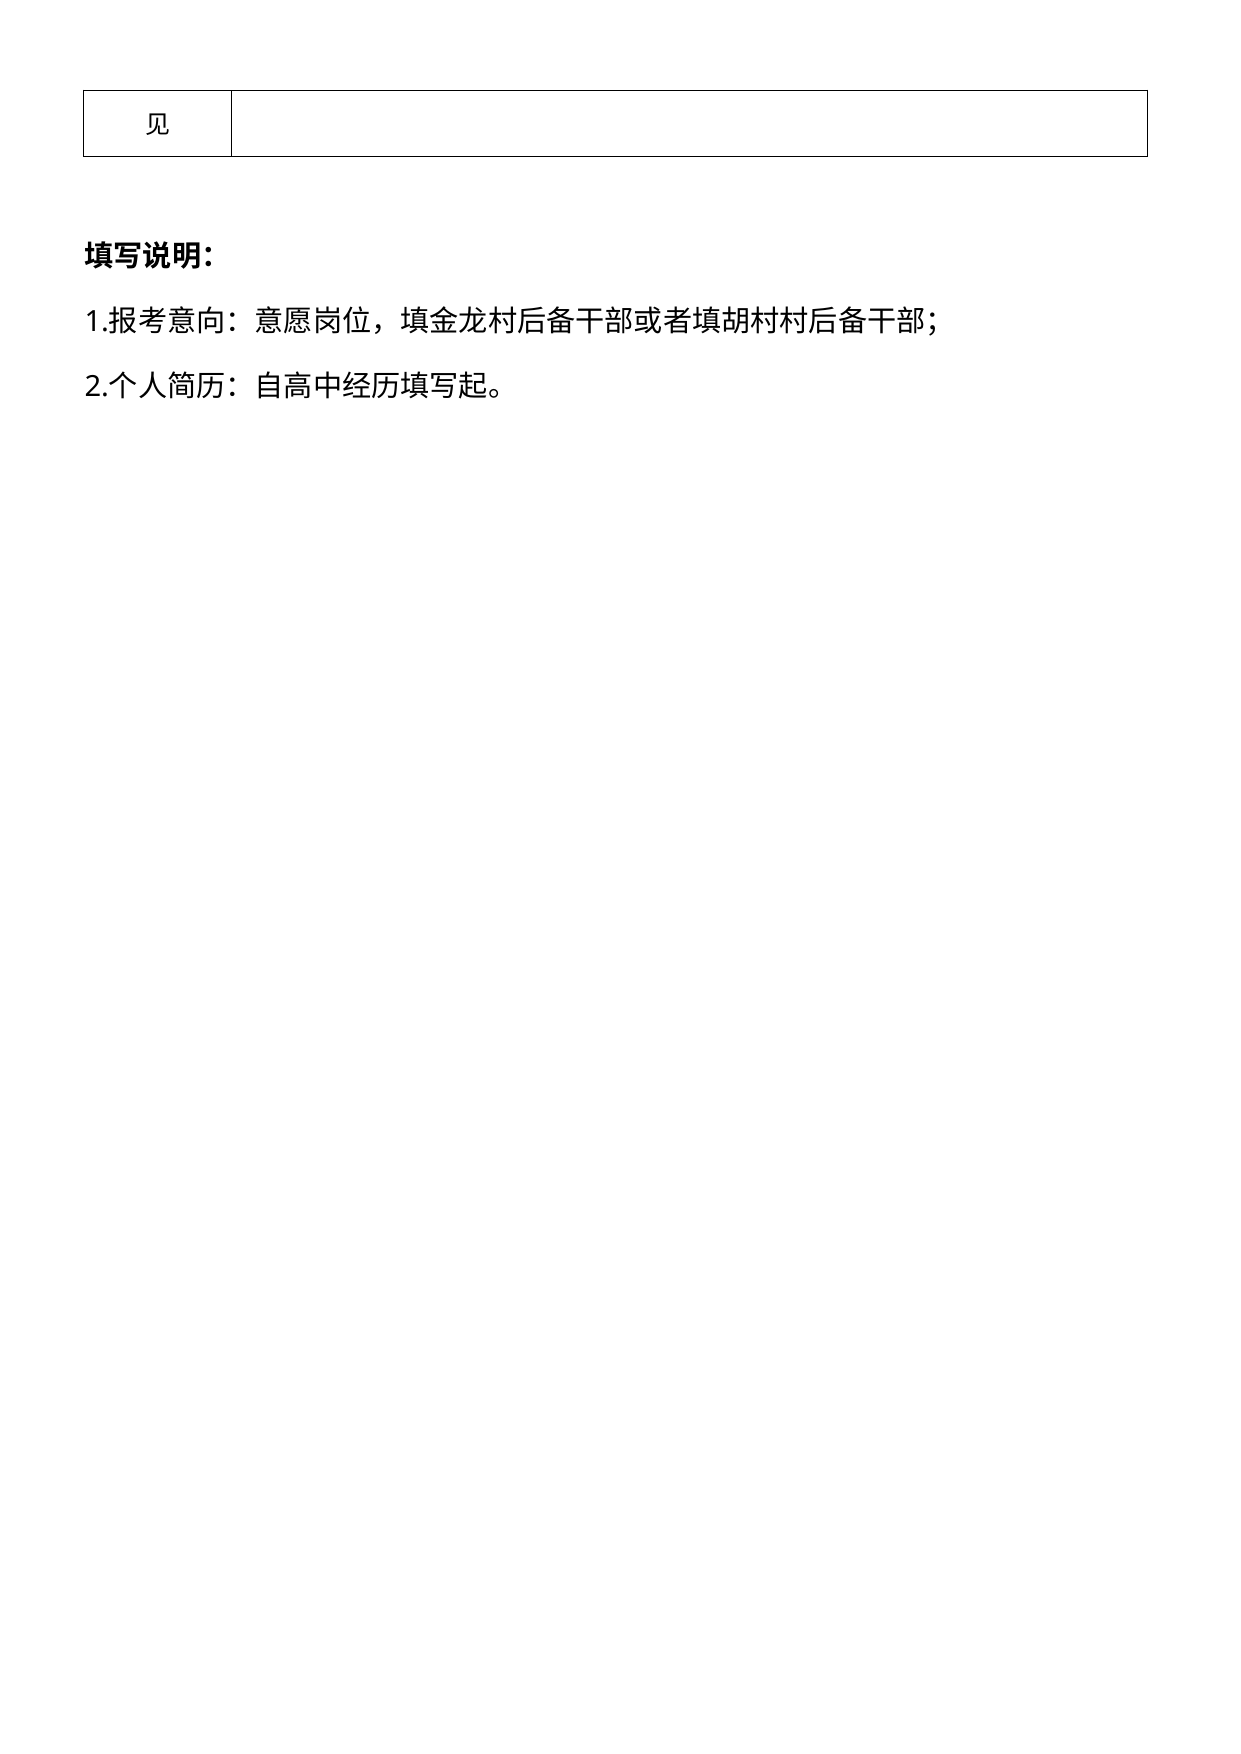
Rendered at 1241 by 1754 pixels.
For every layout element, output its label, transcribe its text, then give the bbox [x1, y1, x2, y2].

table_cell [232, 91, 1147, 156]
text 填写说明： [84, 222, 1053, 287]
table_cell 所在村（场）、社区党组织意见 [84, 91, 231, 156]
text 1.报考意向：意愿岗位，填金龙村后备干部或者填胡村村后备干部； [84, 287, 1103, 352]
text 2.个人简历：自高中经历填写起。 [84, 352, 1053, 417]
